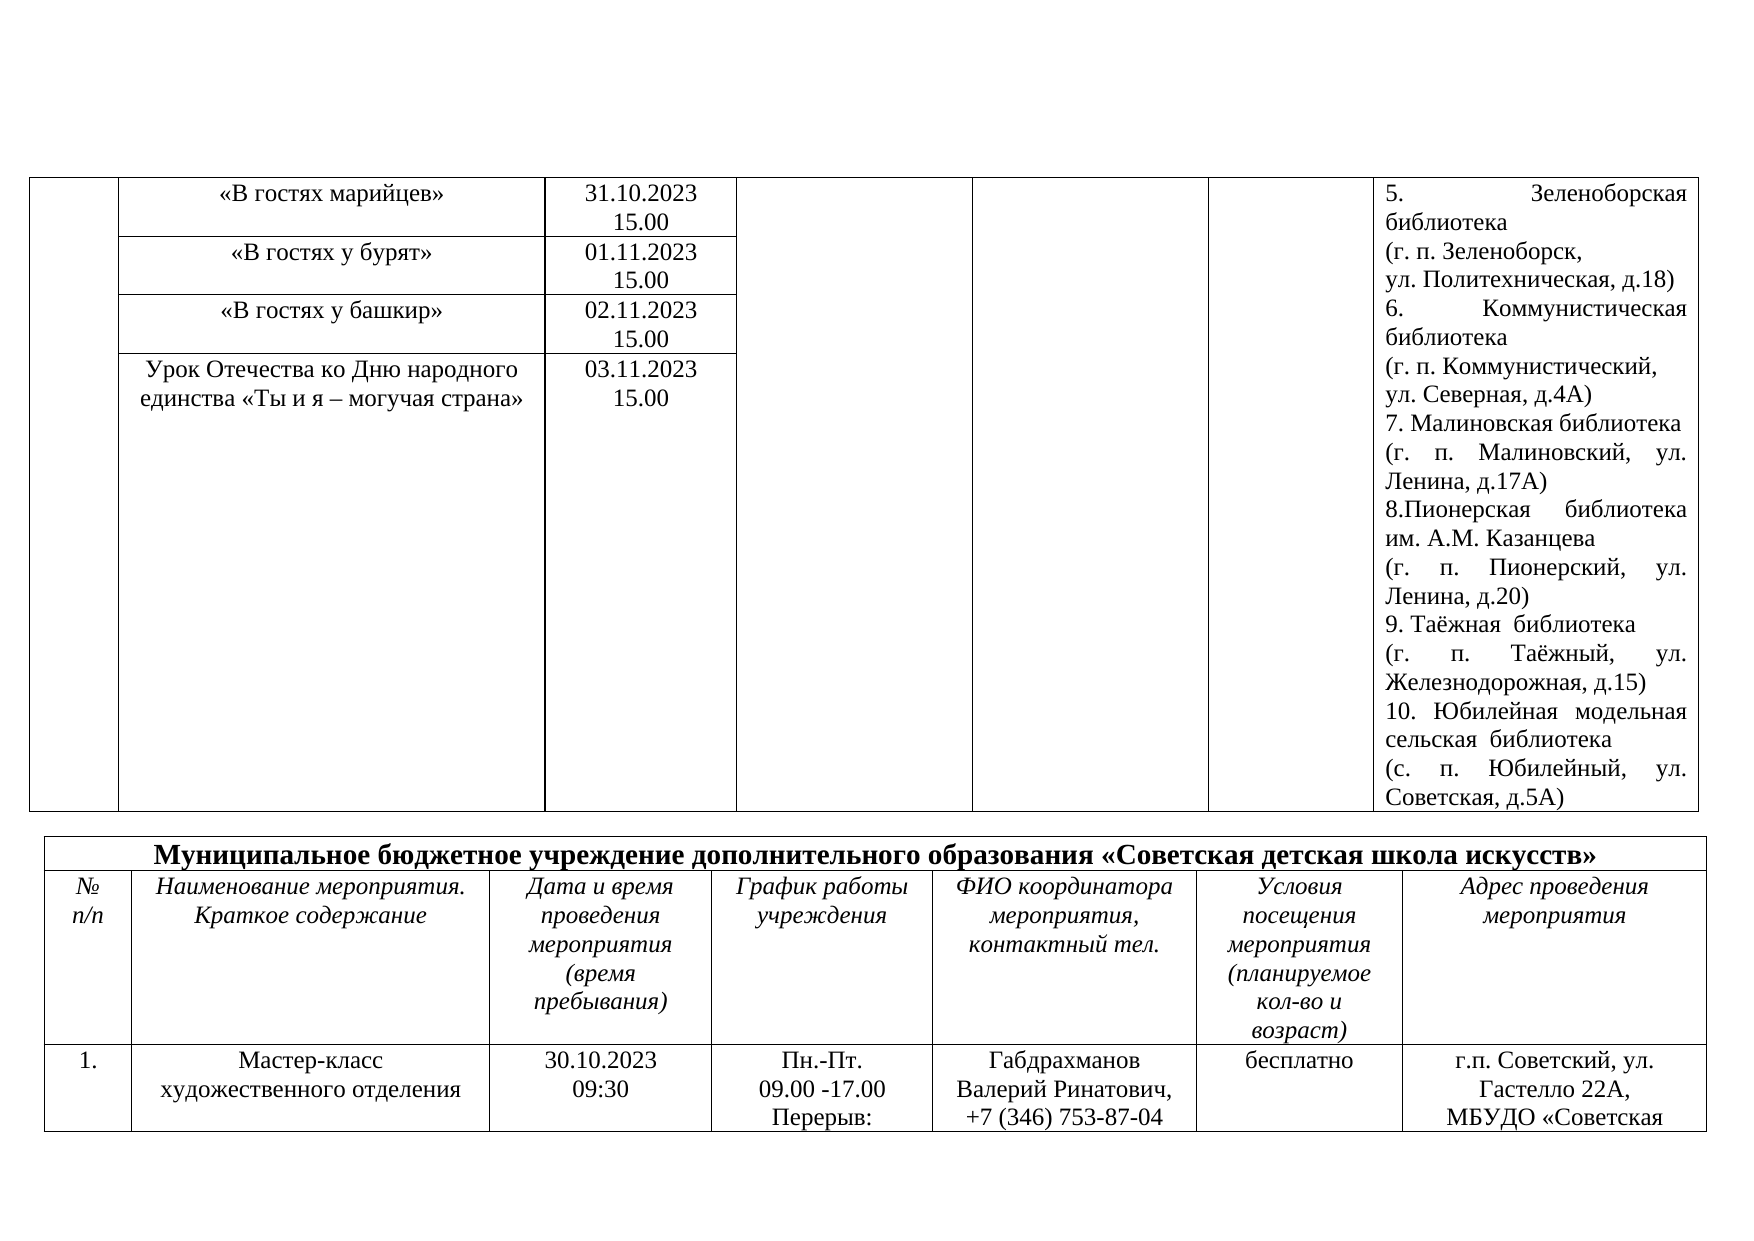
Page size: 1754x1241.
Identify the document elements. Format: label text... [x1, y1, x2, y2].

table_cell Дата и время проведения мероприятия (время пребывания) [490, 871, 711, 1044]
table_cell 1. [45, 1045, 131, 1131]
table_cell «В гостях у бурят» [119, 237, 544, 294]
table_cell № п/п [45, 871, 131, 1044]
table_cell «В гостях марийцев» [119, 178, 544, 236]
table_cell бесплатно [1197, 1045, 1402, 1131]
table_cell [1403, 1045, 1706, 1131]
table_cell 01.11.2023 15.00 [546, 237, 736, 294]
table_cell ФИО координатора мероприятия, контактный тел. [933, 871, 1196, 1044]
table_cell 02.11.2023 15.00 [546, 295, 736, 353]
table_cell Адрес проведения мероприятия [1403, 871, 1706, 1044]
table_cell Урок Отечества ко Дню народного единства «Ты и я – могучая страна» [119, 354, 544, 811]
table_cell 30.10.2023 09:30 [490, 1045, 711, 1131]
table_cell 03.11.2023 15.00 [546, 354, 736, 811]
table_cell 31.10.2023 15.00 [546, 178, 736, 236]
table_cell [933, 1045, 1196, 1131]
table_cell График работы учреждения [712, 871, 932, 1044]
table_cell «В гостях у башкир» [119, 295, 544, 353]
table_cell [132, 1045, 489, 1131]
table_cell Условия посещения мероприятия (планируемое кол-во и возраст) [1197, 871, 1402, 1044]
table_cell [712, 1045, 932, 1131]
table_cell Наименование мероприятия. Краткое содержание [132, 871, 489, 1044]
table_header Муниципальное бюджетное учреждение дополнительного образования «Советская детская школа искусств» [45, 837, 1706, 870]
